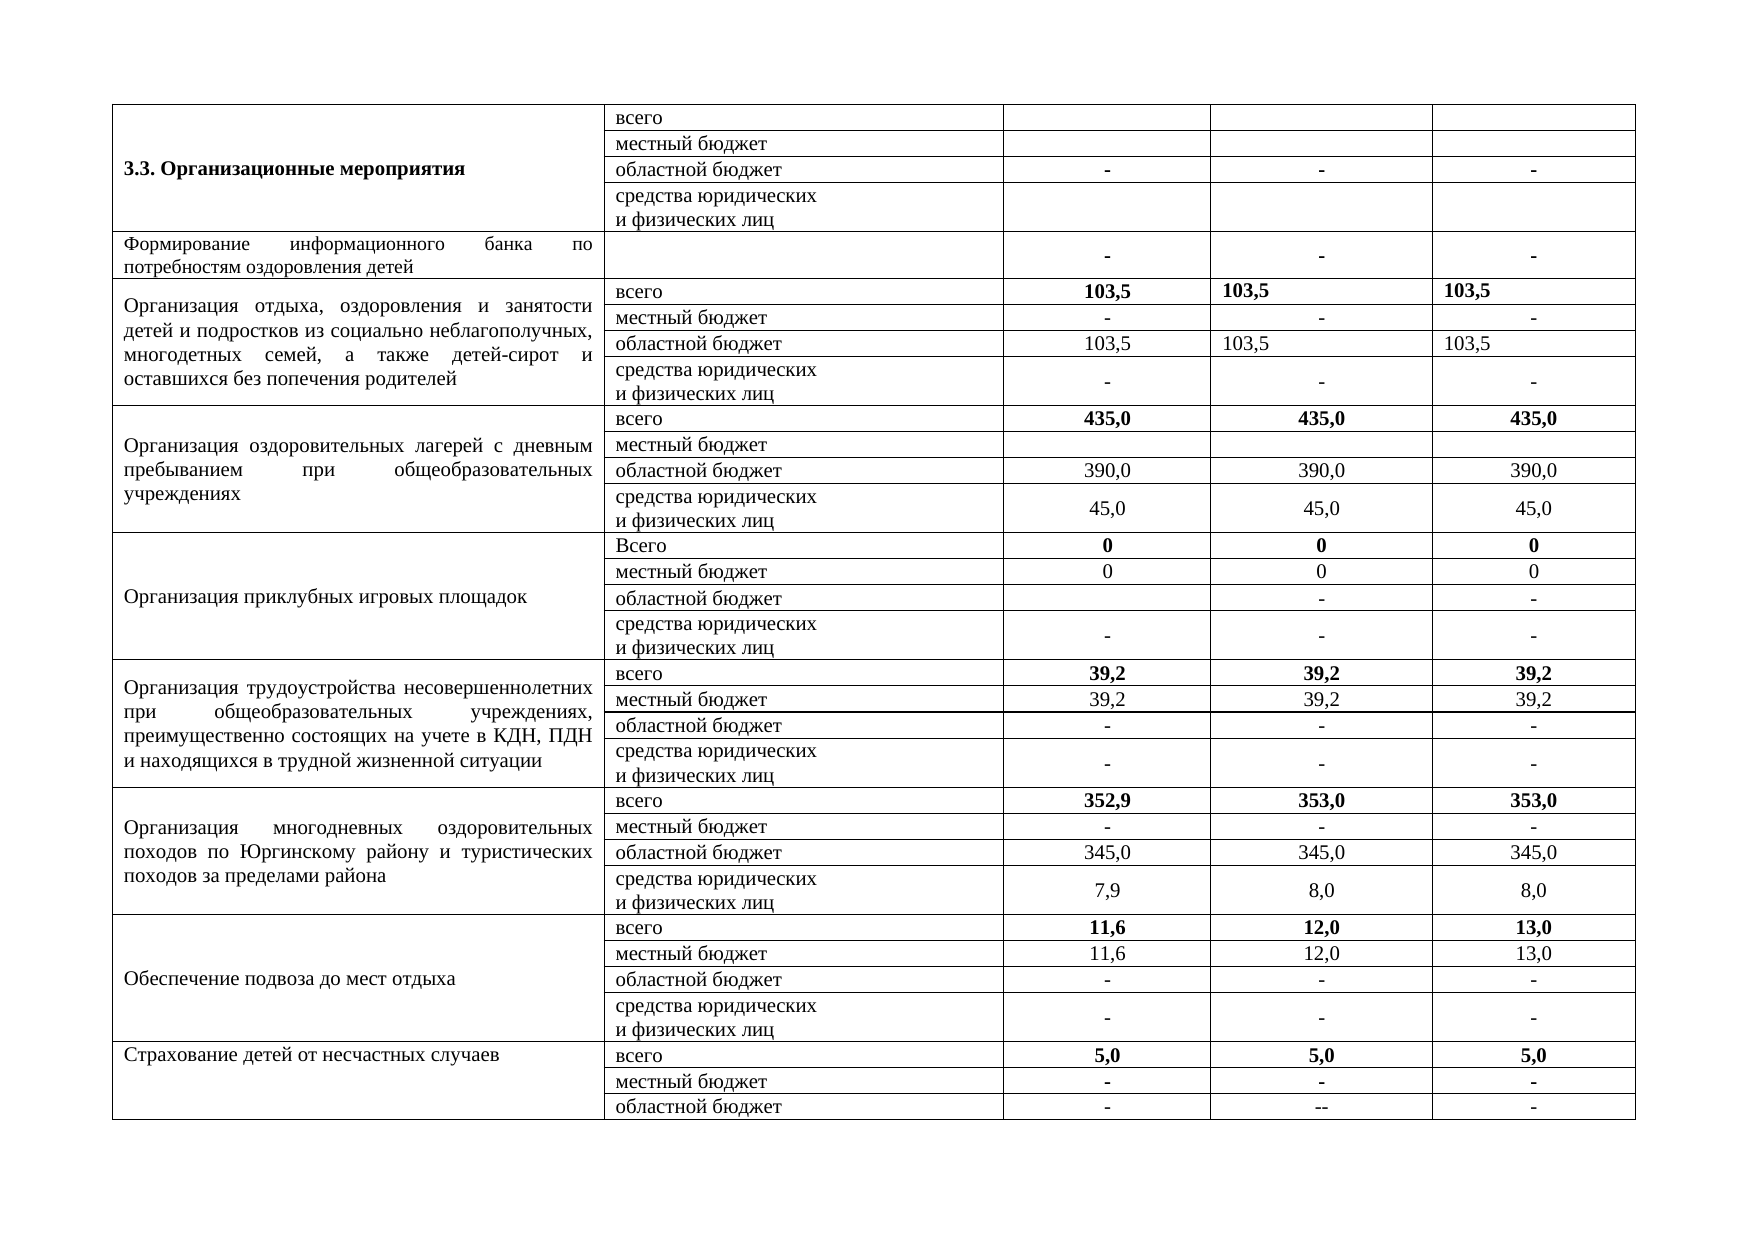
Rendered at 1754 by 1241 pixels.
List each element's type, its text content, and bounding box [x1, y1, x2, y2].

table_cell 8,0 [1211, 866, 1432, 914]
table_cell - [1004, 713, 1210, 737]
table_cell средства юридических и физических лиц [605, 739, 1003, 787]
table_cell - [1004, 232, 1210, 277]
table_cell [1004, 432, 1210, 457]
table_cell - [1433, 967, 1635, 992]
table_cell 11,6 [1004, 941, 1210, 966]
table_cell 12,0 [1211, 915, 1432, 940]
table_header 3.3. Организационные мероприятия [113, 105, 604, 231]
table_cell - [1433, 1094, 1635, 1119]
table_cell средства юридических и физических лиц [605, 866, 1003, 914]
table_cell 352,9 [1004, 788, 1210, 813]
table_cell - [1211, 967, 1432, 992]
table_cell Обеспечение подвоза до мест отдыха [113, 915, 604, 1041]
table_cell [1004, 183, 1210, 231]
table_cell Организация трудоустройства несовершеннолетних при общеобразовательных учреждениях, преимущественно состоящих на учете в КДН, ПДН и находящихся в трудной жизненной ситуации [113, 660, 604, 787]
table_cell Всего [605, 533, 1003, 558]
table_cell областной бюджет [605, 458, 1003, 483]
table_cell местный бюджет [605, 131, 1003, 156]
table_cell - [1004, 993, 1210, 1041]
table_cell местный бюджет [605, 1068, 1003, 1093]
table_cell 103,5 [1004, 331, 1210, 356]
table_cell [1433, 183, 1635, 231]
table_cell - [1433, 814, 1635, 839]
table_cell 13,0 [1433, 941, 1635, 966]
table_cell 390,0 [1433, 458, 1635, 483]
table_cell Организация оздоровительных лагерей с дневным пребыванием при общеобразовательных учреждениях [113, 406, 604, 532]
table_header [1433, 105, 1635, 129]
table_cell 8,0 [1433, 866, 1635, 914]
table_cell 0 [1433, 559, 1635, 584]
table_cell Страхование детей от несчастных случаев [113, 1042, 604, 1119]
table_cell 103,5 [1433, 331, 1635, 356]
table_cell - [1211, 305, 1432, 329]
table_cell 390,0 [1004, 458, 1210, 483]
table_cell -- [1211, 1094, 1432, 1119]
table_cell - [1211, 739, 1432, 787]
table_cell 39,2 [1211, 660, 1432, 685]
table_cell 0 [1004, 533, 1210, 558]
table_cell 45,0 [1211, 484, 1432, 532]
table_cell 5,0 [1433, 1042, 1635, 1067]
table_cell 7,9 [1004, 866, 1210, 914]
table_cell - [1211, 157, 1432, 182]
table_cell средства юридических и физических лиц [605, 357, 1003, 405]
table_cell - [1433, 993, 1635, 1041]
table_cell 11,6 [1004, 915, 1210, 940]
table_cell областной бюджет [605, 1094, 1003, 1119]
table_cell - [1211, 993, 1432, 1041]
table_cell - [1211, 232, 1432, 277]
table_cell - [1433, 157, 1635, 182]
table_cell - [1004, 611, 1210, 659]
table_cell [1211, 183, 1432, 231]
table_cell 435,0 [1004, 406, 1210, 431]
table_cell - [1004, 305, 1210, 329]
table_cell 5,0 [1211, 1042, 1432, 1067]
table_cell - [1433, 357, 1635, 405]
table_cell Организация отдыха, оздоровления и занятости детей и подростков из социально неблагополучных, многодетных семей, а также детей-сирот и оставшихся без попечения родителей [113, 279, 604, 405]
table_cell областной бюджет [605, 331, 1003, 356]
table_cell всего [605, 406, 1003, 431]
table_cell - [1004, 967, 1210, 992]
table_cell - [1004, 357, 1210, 405]
table_cell - [1433, 585, 1635, 610]
table_cell 103,5 [1004, 279, 1210, 303]
table_cell 435,0 [1433, 406, 1635, 431]
table_cell [1433, 131, 1635, 156]
table_cell 0 [1211, 533, 1432, 558]
table_cell - [1433, 305, 1635, 329]
table_header всего [605, 105, 1003, 129]
table_cell областной бюджет [605, 713, 1003, 737]
table_cell 345,0 [1433, 840, 1635, 865]
table_cell - [1211, 1068, 1432, 1093]
table_cell средства юридических и физических лиц [605, 611, 1003, 659]
table_cell местный бюджет [605, 814, 1003, 839]
table_header [1004, 105, 1210, 129]
table_cell - [1211, 585, 1432, 610]
table_cell - [1211, 357, 1432, 405]
table_cell областной бюджет [605, 157, 1003, 182]
table_cell Организация приклубных игровых площадок [113, 533, 604, 659]
table_cell 39,2 [1004, 660, 1210, 685]
table_cell Формирование информационного банка по потребностям оздоровления детей [113, 232, 604, 277]
table_cell 103,5 [1433, 279, 1635, 303]
table_cell 103,5 [1211, 331, 1432, 356]
table_cell 39,2 [1004, 686, 1210, 711]
table_cell - [1211, 611, 1432, 659]
table_cell 0 [1211, 559, 1432, 584]
table_cell - [1433, 232, 1635, 277]
table_header [1211, 105, 1432, 129]
table_cell 0 [1433, 533, 1635, 558]
table_cell 39,2 [1211, 686, 1432, 711]
table_cell - [1004, 1094, 1210, 1119]
table_cell - [1433, 1068, 1635, 1093]
table_cell областной бюджет [605, 840, 1003, 865]
table_cell 435,0 [1211, 406, 1432, 431]
table_cell 13,0 [1433, 915, 1635, 940]
table_cell областной бюджет [605, 967, 1003, 992]
table_cell [1004, 131, 1210, 156]
table_cell - [1004, 739, 1210, 787]
table_cell - [1211, 814, 1432, 839]
table_cell 103,5 [1211, 279, 1432, 303]
table_cell [1211, 432, 1432, 457]
table_cell - [1004, 814, 1210, 839]
table_cell - [1004, 157, 1210, 182]
table_cell местный бюджет [605, 686, 1003, 711]
table_cell всего [605, 660, 1003, 685]
table_cell - [1433, 739, 1635, 787]
table_cell местный бюджет [605, 941, 1003, 966]
table_cell 390,0 [1211, 458, 1432, 483]
table_cell Организация многодневных оздоровительных походов по Юргинскому району и туристических походов за пределами района [113, 788, 604, 914]
table_cell всего [605, 788, 1003, 813]
table_cell средства юридических и физических лиц [605, 993, 1003, 1041]
table_cell 353,0 [1211, 788, 1432, 813]
table_cell местный бюджет [605, 432, 1003, 457]
table_cell 39,2 [1433, 686, 1635, 711]
table_cell - [1004, 1068, 1210, 1093]
table_cell всего [605, 915, 1003, 940]
table_cell 12,0 [1211, 941, 1432, 966]
table_cell средства юридических и физических лиц [605, 183, 1003, 231]
table_cell [1004, 585, 1210, 610]
table_cell средства юридических и физических лиц [605, 484, 1003, 532]
table_cell [1211, 131, 1432, 156]
table_cell 45,0 [1433, 484, 1635, 532]
table_cell [1433, 432, 1635, 457]
table_cell местный бюджет [605, 559, 1003, 584]
table_cell 5,0 [1004, 1042, 1210, 1067]
table_cell всего [605, 1042, 1003, 1067]
table_cell 353,0 [1433, 788, 1635, 813]
table_cell - [1433, 611, 1635, 659]
table_cell 45,0 [1004, 484, 1210, 532]
table_cell 345,0 [1211, 840, 1432, 865]
table_cell областной бюджет [605, 585, 1003, 610]
table_cell - [1433, 713, 1635, 737]
table_cell 0 [1004, 559, 1210, 584]
table_cell [605, 232, 1003, 277]
table_cell 39,2 [1433, 660, 1635, 685]
table_cell - [1211, 713, 1432, 737]
table_cell 345,0 [1004, 840, 1210, 865]
table_cell всего [605, 279, 1003, 303]
table_cell местный бюджет [605, 305, 1003, 329]
